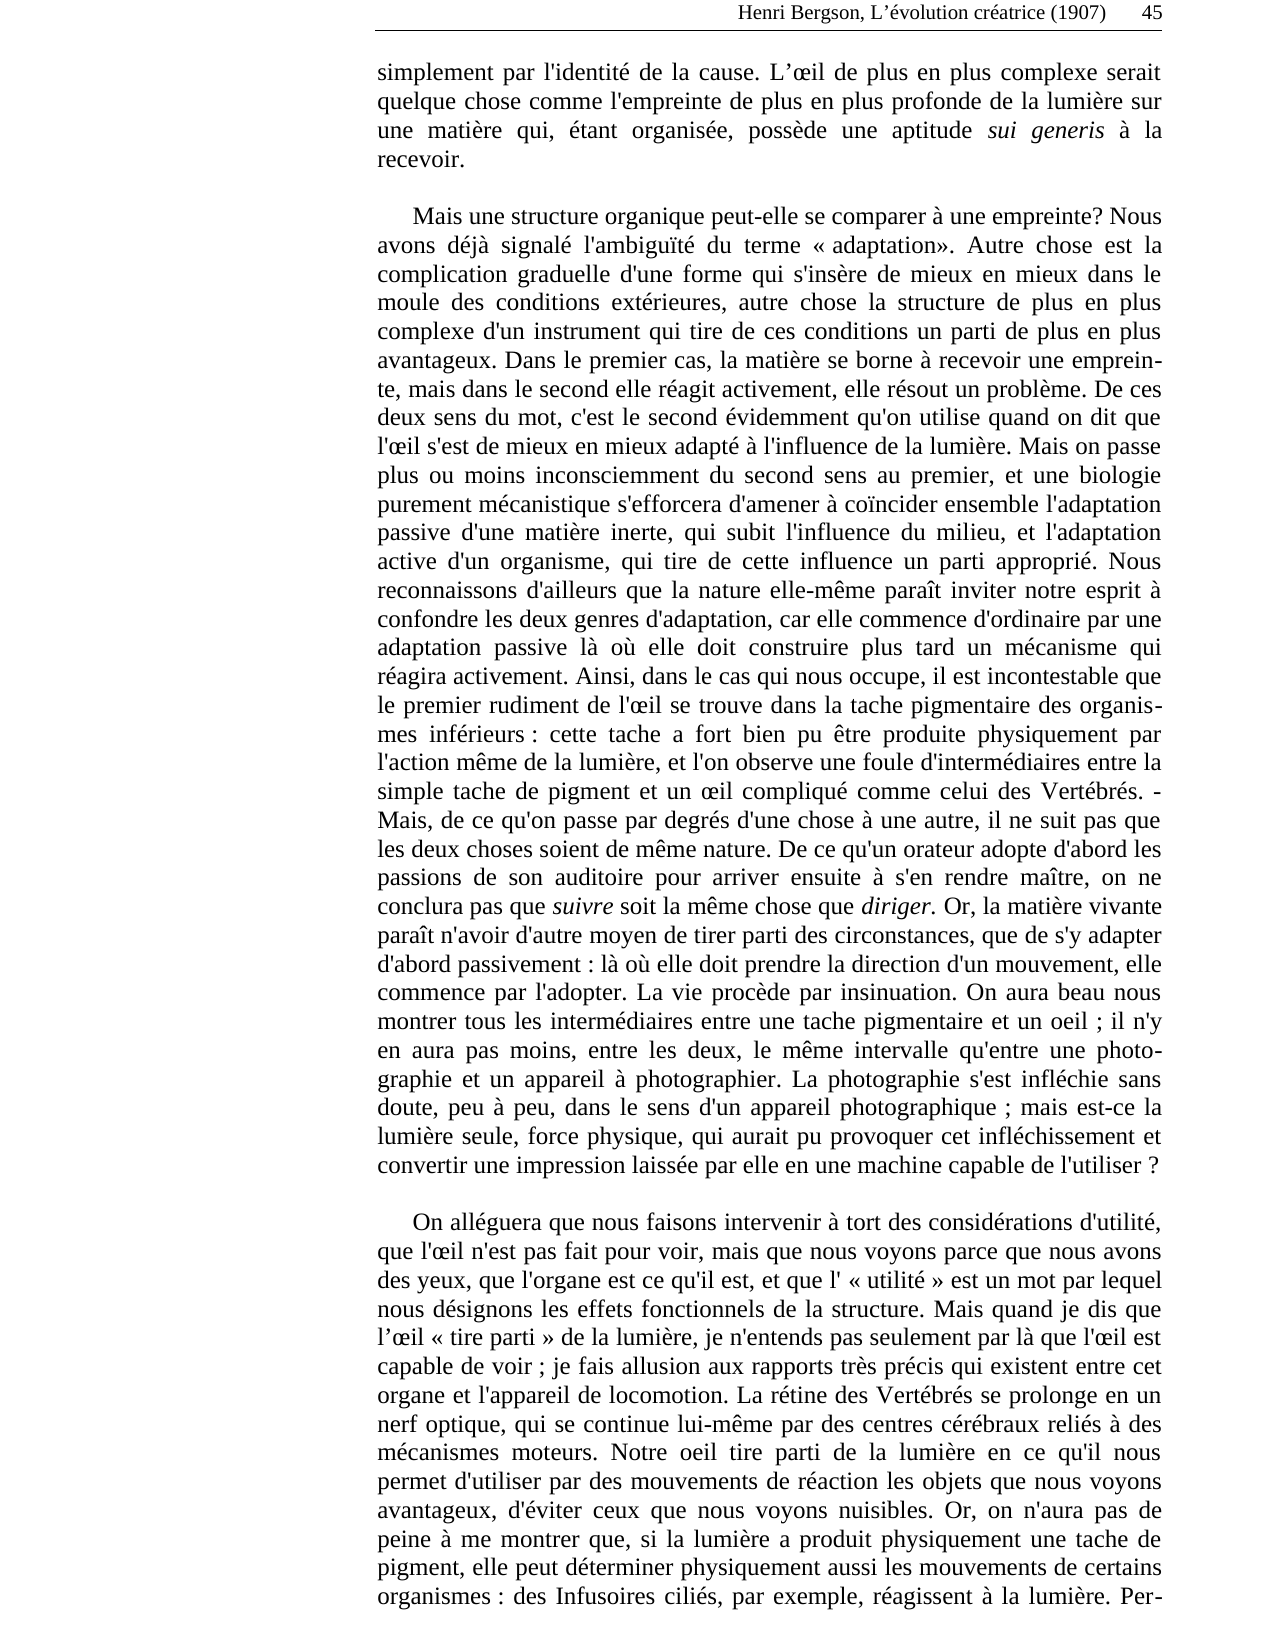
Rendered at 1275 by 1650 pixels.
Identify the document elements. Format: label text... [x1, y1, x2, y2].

text Mais une structure organique peut-elle se comparer à une empreinte? Nous avons déjà signalé l'ambiguïté du terme « adaptation». Autre chose est la complication graduelle d'une forme qui s'insère de mieux en mieux dans le moule des conditions extérieures, autre chose la structure de plus en plus complexe d'un instrument qui tire de ces conditions un parti de plus en plus avantageux. Dans le premier cas, la matière se borne à recevoir une empreinte, mais dans le second elle réagit activement, elle résout un problème. De ces deux sens du mot, c'est le second évidemment qu'on utilise quand on dit que l'œil s'est de mieux en mieux adapté à l'influence de la lumière. Mais on passe plus ou moins inconsciemment du second sens au premier, et une biologie purement mécanistique s'efforcera d'amener à coïncider ensemble l'adaptation passive d'une matière inerte, qui subit l'influence du milieu, et l'adaptation active d'un organisme, qui tire de cette influence un parti approprié. Nous reconnaissons d'ailleurs que la nature elle-même paraît inviter notre esprit à confondre les deux genres d'adaptation, car elle commence d'ordinaire par une adaptation passive là où elle doit construire plus tard un mécanisme qui réagira activement. Ainsi, dans le cas qui nous occupe, il est incontestable que le premier rudiment de l'œil se trouve dans la tache pigmentaire des organismes inférieurs : cette tache a fort bien pu être produite physiquement par l'action même de la lumière, et l'on observe une foule d'intermédiaires entre la simple tache de pigment et un œil compliqué comme celui des Vertébrés. - Mais, de ce qu'on passe par degrés d'une chose à une autre, il ne suit pas que les deux choses soient de même nature. De ce qu'un orateur adopte d'abord les passions de son auditoire pour arriver ensuite à s'en rendre maître, on ne conclura pas que suivre soit la même chose que diriger. Or, la matière vivante paraît n'avoir d'autre moyen de tirer parti des circonstances, que de s'y adapter d'abord passivement : là où elle doit prendre la direction d'un mouvement, elle commence par l'adopter. La vie procède par insinuation. On aura beau nous montrer tous les intermédiaires entre une tache pigmentaire et un oeil ; il n'y en aura pas moins, entre les deux, le même intervalle qu'entre une photographie et un appareil à photographier. La photographie s'est infléchie sans doute, peu à peu, dans le sens d'un appareil photographique ; mais est-ce la lumière seule, force physique, qui aurait pu provoquer cet infléchissement et convertir une impression laissée par elle en une machine capable de l'utiliser ? [377, 201, 1162, 1179]
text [377, 1207, 1162, 1610]
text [377, 57, 1162, 172]
